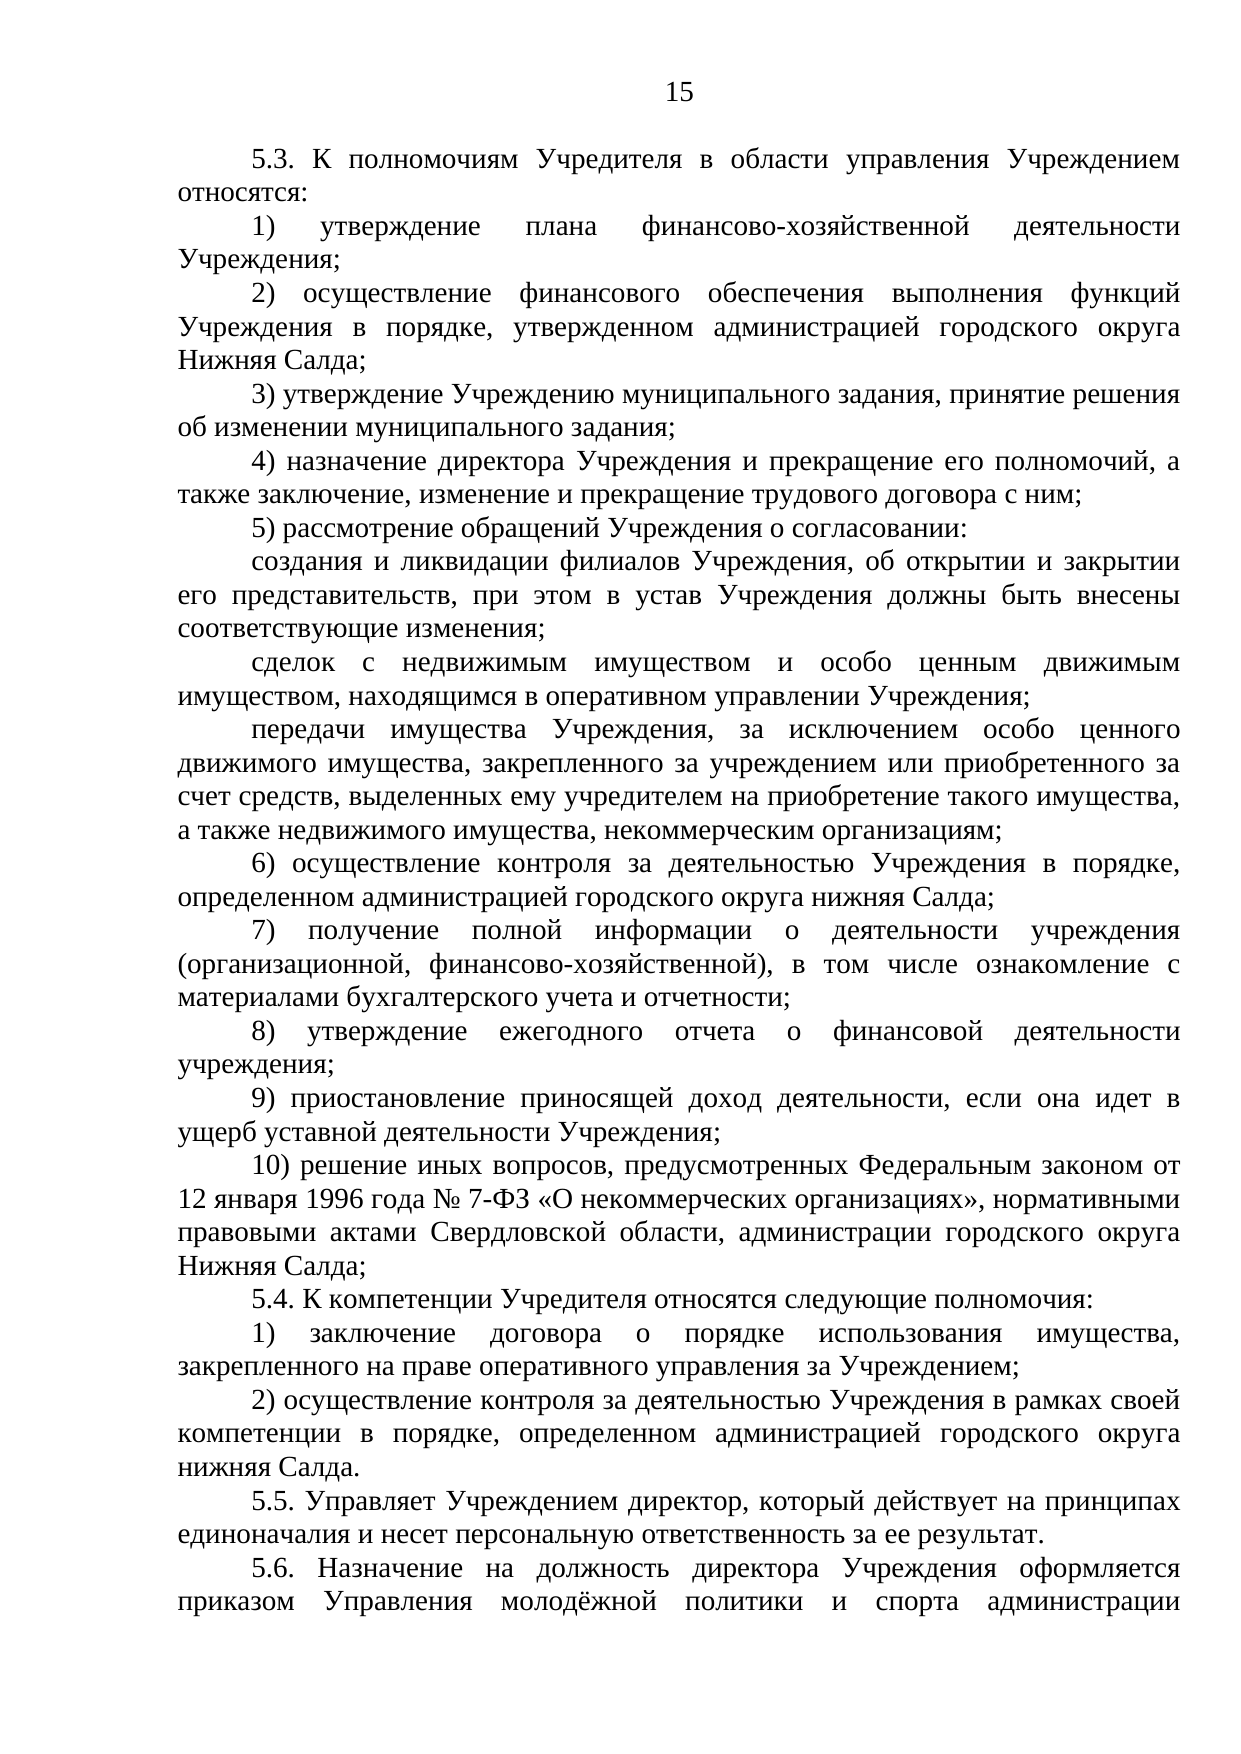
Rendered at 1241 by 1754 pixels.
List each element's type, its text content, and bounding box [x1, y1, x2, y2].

text 9) приостановление приносящей доход деятельности, если она идет в ущерб уставной деятельности Учреждения; [177, 1080, 1181, 1147]
text 10) решение иных вопросов, предусмотренных Федеральным законом от 12 января 1996 года № 7-ФЗ «О некоммерческих организациях», нормативными правовыми актами Свердловской области, администрации городского округа Нижняя Салда; [177, 1147, 1181, 1281]
text сделок с недвижимым имуществом и особо ценным движимым имуществом, находящимся в оперативном управлении Учреждения; [177, 644, 1181, 711]
text 5.4. К компетенции Учредителя относятся следующие полномочия: [177, 1281, 1181, 1315]
text 5.3. К полномочиям Учредителя в области управления Учреждением относятся: [177, 141, 1181, 208]
text 3) утверждение Учреждению муниципального задания, принятие решения об изменении муниципального задания; [177, 376, 1181, 443]
text 1) утверждение плана финансово-хозяйственной деятельности Учреждения; [177, 208, 1181, 275]
text передачи имущества Учреждения, за исключением особо ценного движимого имущества, закрепленного за учреждением или приобретенного за счет средств, выделенных ему учредителем на приобретение такого имущества, а также недвижимого имущества, некоммерческим организациям; [177, 711, 1181, 845]
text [177, 1550, 1181, 1617]
text 5) рассмотрение обращений Учреждения о согласовании: [177, 510, 1181, 543]
text 2) осуществление финансового обеспечения выполнения функций Учреждения в порядке, утвержденном администрацией городского округа Нижняя Салда; [177, 275, 1181, 376]
text 8) утверждение ежегодного отчета о финансовой деятельности учреждения; [177, 1013, 1181, 1080]
text 6) осуществление контроля за деятельностью Учреждения в порядке, определенном администрацией городского округа нижняя Салда; [177, 845, 1181, 912]
text 2) осуществление контроля за деятельностью Учреждения в рамках своей компетенции в порядке, определенном администрацией городского округа нижняя Салда. [177, 1382, 1181, 1483]
text 1) заключение договора о порядке использования имущества, закрепленного на праве оперативного управления за Учреждением; [177, 1315, 1181, 1382]
text 4) назначение директора Учреждения и прекращение его полномочий, а также заключение, изменение и прекращение трудового договора с ним; [177, 443, 1181, 510]
text 7) получение полной информации о деятельности учреждения (организационной, финансово-хозяйственной), в том числе ознакомление с материалами бухгалтерского учета и отчетности; [177, 912, 1181, 1013]
text создания и ликвидации филиалов Учреждения, об открытии и закрытии его представительств, при этом в устав Учреждения должны быть внесены соответствующие изменения; [177, 543, 1181, 644]
text 5.5. Управляет Учреждением директор, который действует на принципах единоначалия и несет персональную ответственность за ее результат. [177, 1483, 1181, 1550]
